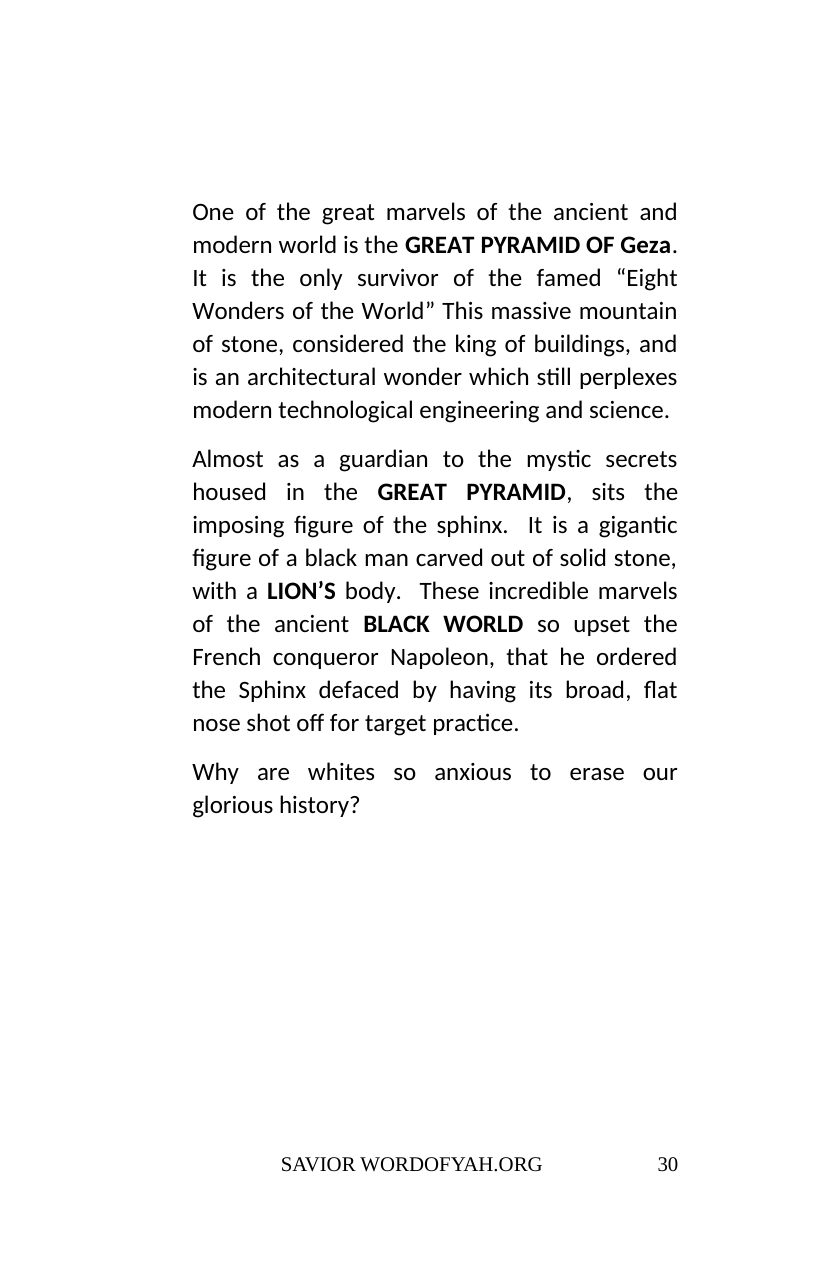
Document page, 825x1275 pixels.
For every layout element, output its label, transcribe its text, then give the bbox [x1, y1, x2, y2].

text Why are whites so anxious to erase our glorious history? [192, 757, 678, 820]
text Almost as a guardian to the mystic secrets housed in the GREAT PYRAMID, sits the imposing figure of the sphinx. It is a gigantic figure of a black man carved out of solid stone, with a LION’S body. These incredible marvels of the ancient BLACK WORLD so upset the French conqueror Napoleon, that he ordered the Sphinx defaced by having its broad, flat nose shot off for target practice. [192, 444, 678, 737]
text One of the great marvels of the ancient and modern world is the GREAT PYRAMID OF Geza. It is the only survivor of the famed “Eight Wonders of the World” This massive mountain of stone, considered the king of buildings, and is an architectural wonder which still perplexes modern technological engineering and science. [192, 197, 678, 424]
